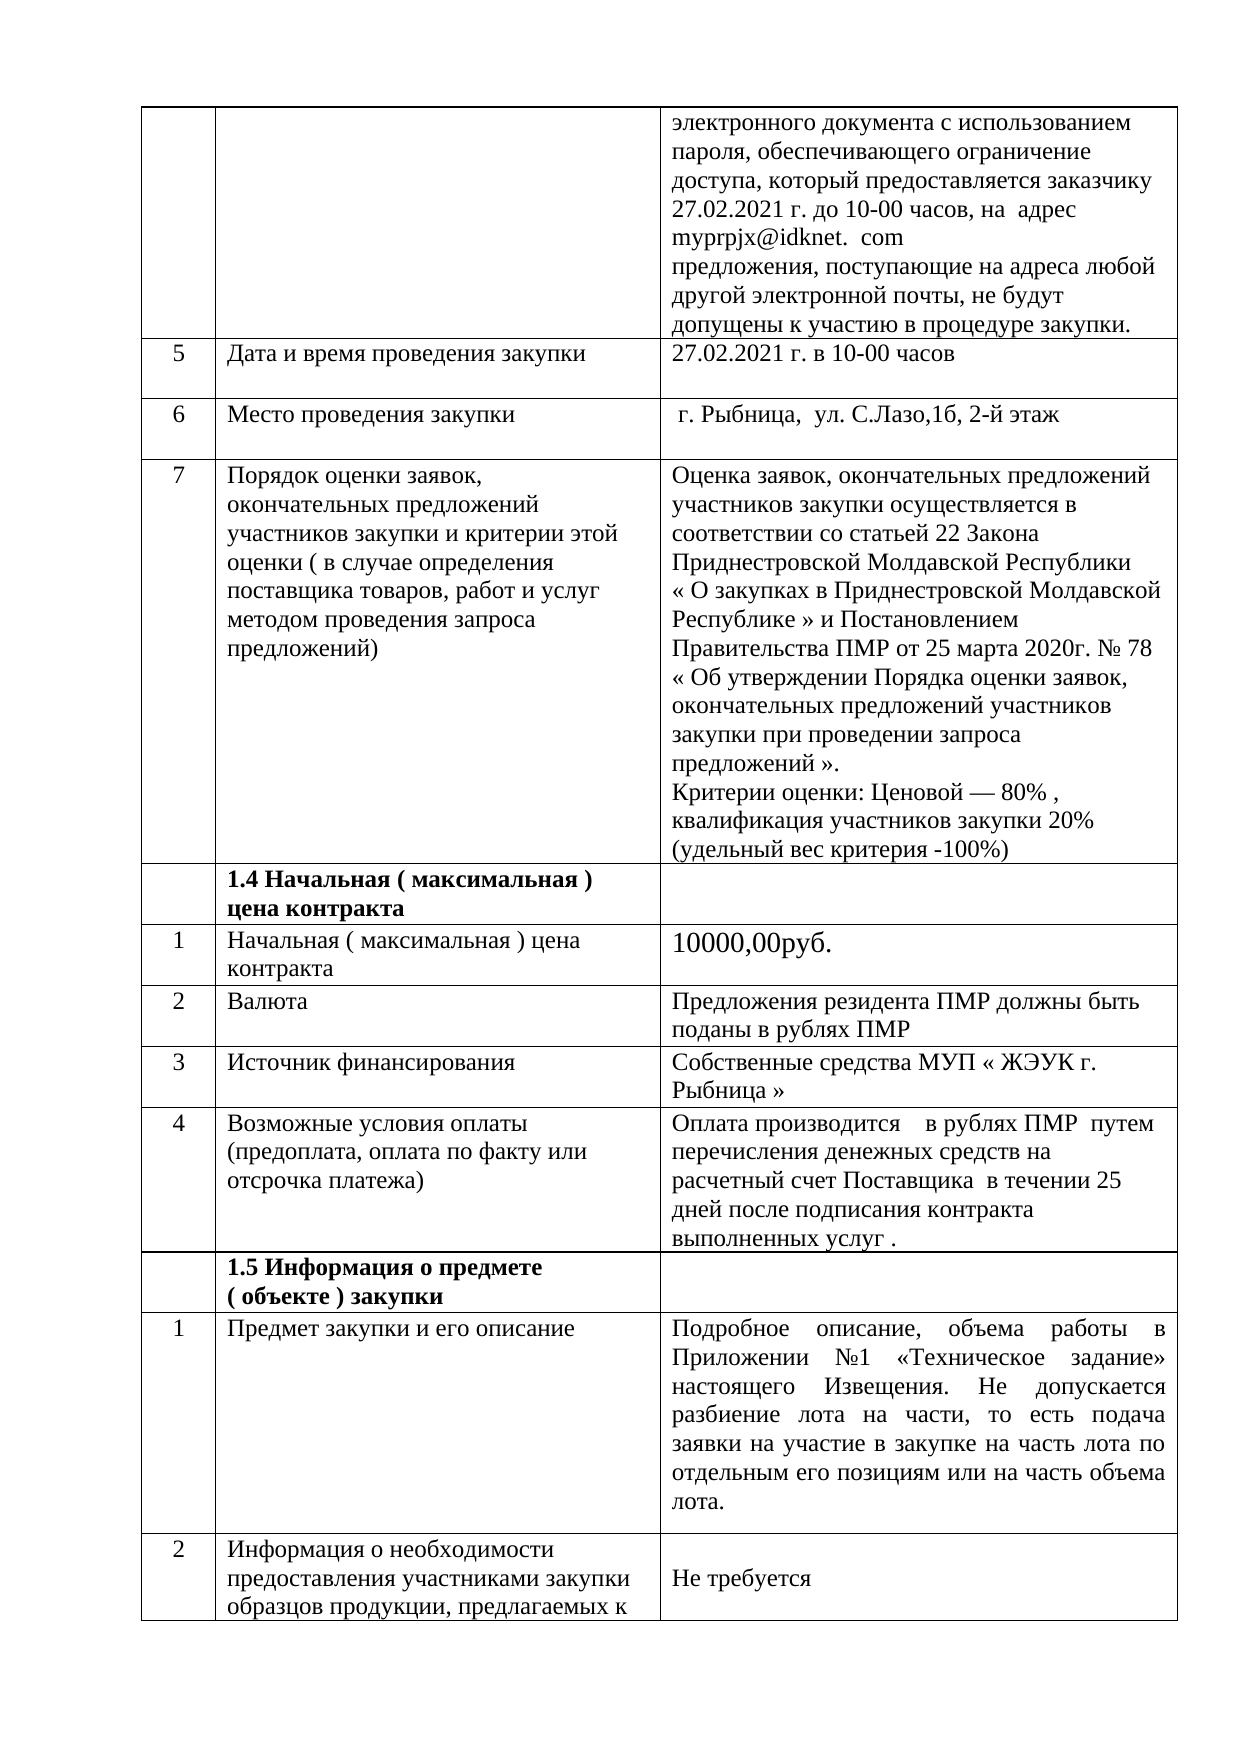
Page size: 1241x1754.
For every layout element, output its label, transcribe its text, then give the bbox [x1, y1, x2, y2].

table_cell Оплата производится в рублях ПМР путем перечисления денежных средств на расчетный счет Поставщика в течении 25 дней после подписания контракта выполненных услуг . [661, 1108, 1177, 1251]
table_cell 1.5 Информация о предмете ( объекте ) закупки [216, 1253, 660, 1312]
table_cell 27.02.2021 г. в 10-00 часов [661, 339, 1177, 398]
table_cell 4 [142, 1108, 215, 1251]
table_cell 5 [142, 339, 215, 398]
table_cell [661, 1253, 1177, 1312]
table_cell Предложения резидента ПМР должны быть поданы в рублях ПМР [661, 986, 1177, 1046]
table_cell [661, 108, 1177, 337]
table_cell 3 [142, 1047, 215, 1107]
table_cell Порядок оценки заявок, окончательных предложений участников закупки и критерии этой оценки ( в случае определения поставщика товаров, работ и услуг методом проведения запроса предложений) [216, 460, 660, 863]
table_cell 1.4 Начальная ( максимальная ) цена контракта [216, 864, 660, 924]
table_cell [142, 1253, 215, 1312]
table_cell 1 [142, 1313, 215, 1533]
table_cell Начальная ( максимальная ) цена контракта [216, 925, 660, 985]
table_cell Возможные условия оплаты (предоплата, оплата по факту или отсрочка платежа) [216, 1108, 660, 1251]
table_cell 2 [142, 1534, 215, 1620]
table_cell 6 [142, 399, 215, 459]
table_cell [216, 1534, 660, 1620]
table_cell Собственные средства МУП « ЖЭУК г. Рыбница » [661, 1047, 1177, 1107]
table_cell 1 [142, 925, 215, 985]
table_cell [216, 108, 660, 337]
table_cell Дата и время проведения закупки [216, 339, 660, 398]
table_cell Валюта [216, 986, 660, 1046]
table_cell [142, 864, 215, 924]
table_cell 4 [142, 108, 215, 337]
table_cell 10000,00руб. [661, 925, 1177, 985]
table_cell Место проведения закупки [216, 399, 660, 459]
table_cell Предмет закупки и его описание [216, 1313, 660, 1533]
table_cell г. Рыбница, ул. С.Лазо,1б, 2-й этаж [661, 399, 1177, 459]
table_cell Оценка заявок, окончательных предложений участников закупки осуществляется в соответствии со статьей 22 Закона Приднестровской Молдавской Республики « О закупках в Приднестровской Молдавской Республике » и Постановлением Правительства ПМР от 25 марта 2020г. № 78 « Об утверждении Порядка оценки заявок, окончательных предложений участников закупки при проведении запроса предложений ». Критерии оценки: Ценовой — 80% , квалификация участников закупки 20% (удельный вес критерия -100%) [661, 460, 1177, 863]
table_cell 7 [142, 460, 215, 863]
table_cell [661, 864, 1177, 924]
table_cell 2 [142, 986, 215, 1046]
table_cell Не требуется [661, 1534, 1177, 1620]
table_cell Источник финансирования [216, 1047, 660, 1107]
table_cell Подробное описание, объема работы в Приложении №1 «Техническое задание» настоящего Извещения. Не допускается разбиение лота на части, то есть подача заявки на участие в закупке на часть лота по отдельным его позициям или на часть объема лота. [661, 1313, 1177, 1533]
